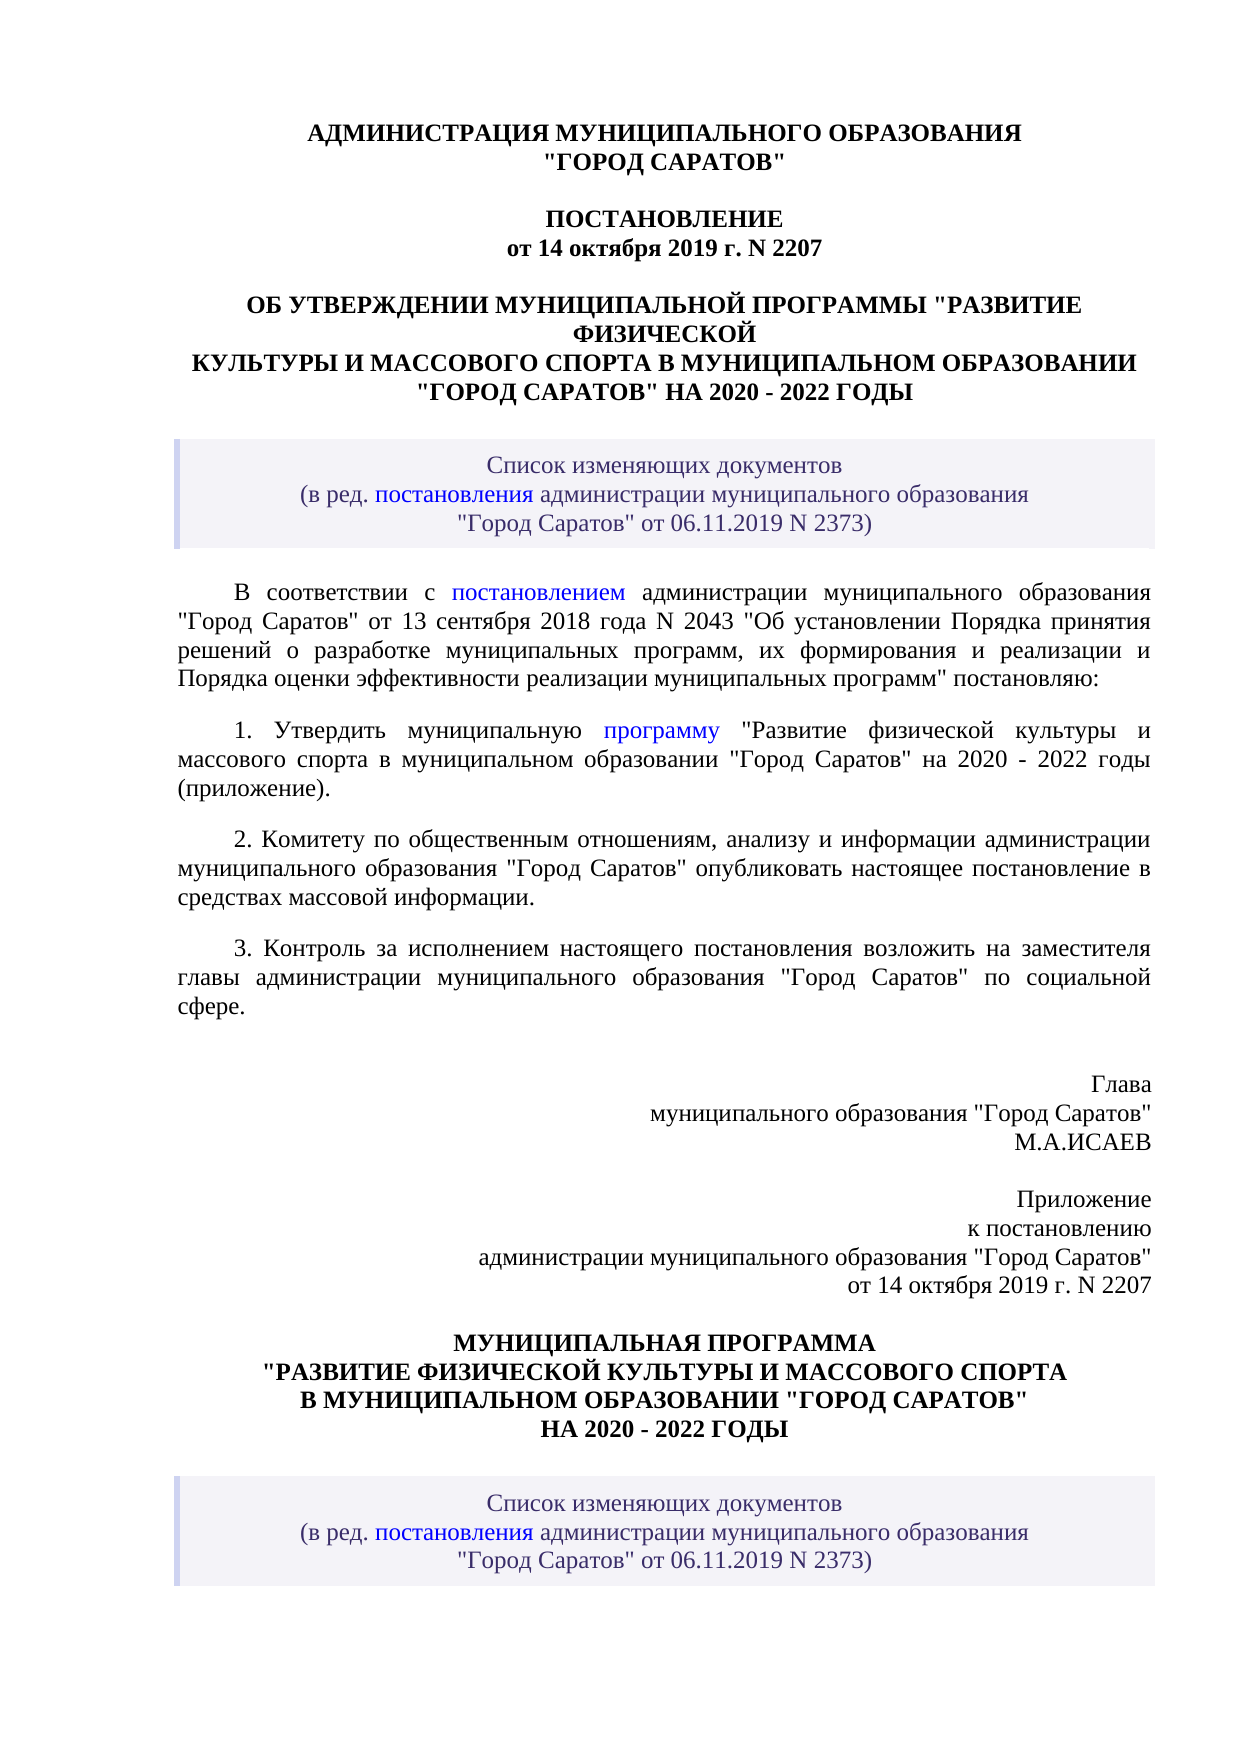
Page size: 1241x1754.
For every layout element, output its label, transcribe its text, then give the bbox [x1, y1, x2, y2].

text Глава [177, 1069, 1152, 1098]
title В МУНИЦИПАЛЬНОМ ОБРАЗОВАНИИ "ГОРОД САРАТОВ" [177, 1386, 1152, 1414]
text муниципального образования "Город Саратов" [177, 1098, 1152, 1127]
title АДМИНИСТРАЦИЯ МУНИЦИПАЛЬНОГО ОБРАЗОВАНИЯ [177, 118, 1152, 147]
title от 14 октября 2019 г. N 2207 [177, 233, 1152, 262]
title "ГОРОД САРАТОВ" [177, 147, 1152, 176]
title "РАЗВИТИЕ ФИЗИЧЕСКОЙ КУЛЬТУРЫ И МАССОВОГО СПОРТА [177, 1357, 1152, 1386]
text В соответствии с постановлением администрации муниципального образования "Город Саратов" от 13 сентября 2018 года N 2043 "Об установлении Порядка принятия решений о разработке муниципальных программ, их формирования и реализации и Порядка оценки эффективности реализации муниципальных программ" постановляю: [177, 577, 1152, 692]
text администрации муниципального образования "Город Саратов" [177, 1242, 1152, 1271]
text 2. Комитету по общественным отношениям, анализу и информации администрации муниципального образования "Город Саратов" опубликовать настоящее постановление в средствах массовой информации. [177, 824, 1152, 911]
table_header Список изменяющих документов (в ред. постановления администрации муниципального образования "Город Саратов" от 06.11.2019 N 2373) [180, 1476, 1149, 1586]
text к постановлению [177, 1213, 1152, 1242]
title "ГОРОД САРАТОВ" НА 2020 - 2022 ГОДЫ [177, 377, 1152, 406]
text 3. Контроль за исполнением настоящего постановления возложить на заместителя главы администрации муниципального образования "Город Саратов" по социальной сфере. [177, 933, 1152, 1020]
title КУЛЬТУРЫ И МАССОВОГО СПОРТА В МУНИЦИПАЛЬНОМ ОБРАЗОВАНИИ [177, 348, 1152, 377]
title ОБ УТВЕРЖДЕНИИ МУНИЦИПАЛЬНОЙ ПРОГРАММЫ "РАЗВИТИЕ ФИЗИЧЕСКОЙ [177, 291, 1152, 348]
text Приложение [177, 1184, 1152, 1213]
title НА 2020 - 2022 ГОДЫ [177, 1414, 1152, 1443]
text М.А.ИСАЕВ [177, 1127, 1152, 1156]
text 1. Утвердить муниципальную программу "Развитие физической культуры и массового спорта в муниципальном образовании "Город Саратов" на 2020 - 2022 годы (приложение). [177, 715, 1152, 801]
table_header Список изменяющих документов (в ред. постановления администрации муниципального образования "Город Саратов" от 06.11.2019 N 2373) [180, 439, 1149, 548]
title ПОСТАНОВЛЕНИЕ [177, 204, 1152, 233]
title МУНИЦИПАЛЬНАЯ ПРОГРАММА [177, 1328, 1152, 1357]
text от 14 октября 2019 г. N 2207 [177, 1271, 1152, 1299]
